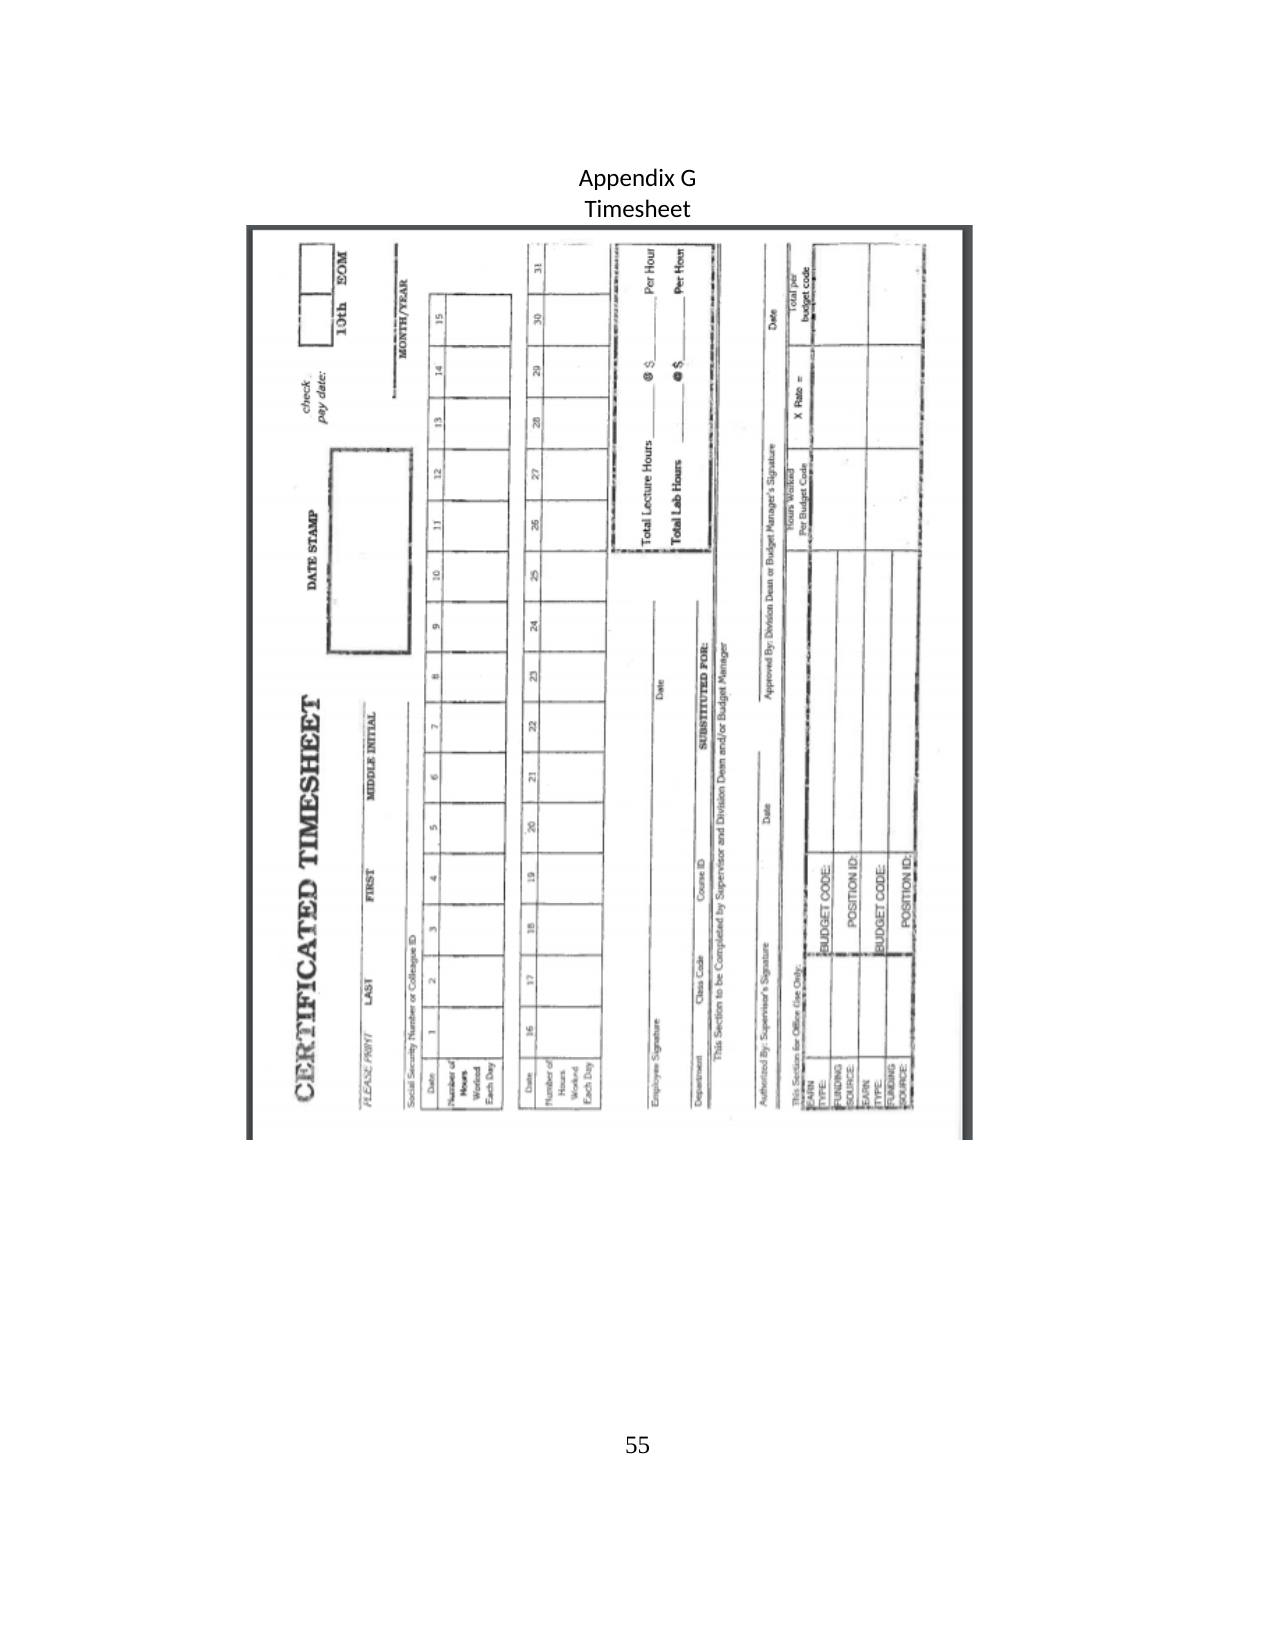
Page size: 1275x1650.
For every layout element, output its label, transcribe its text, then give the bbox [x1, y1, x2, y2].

text Timesheet [150, 193, 1125, 223]
text Appendix G [150, 162, 1125, 193]
picture [246, 225, 973, 1140]
